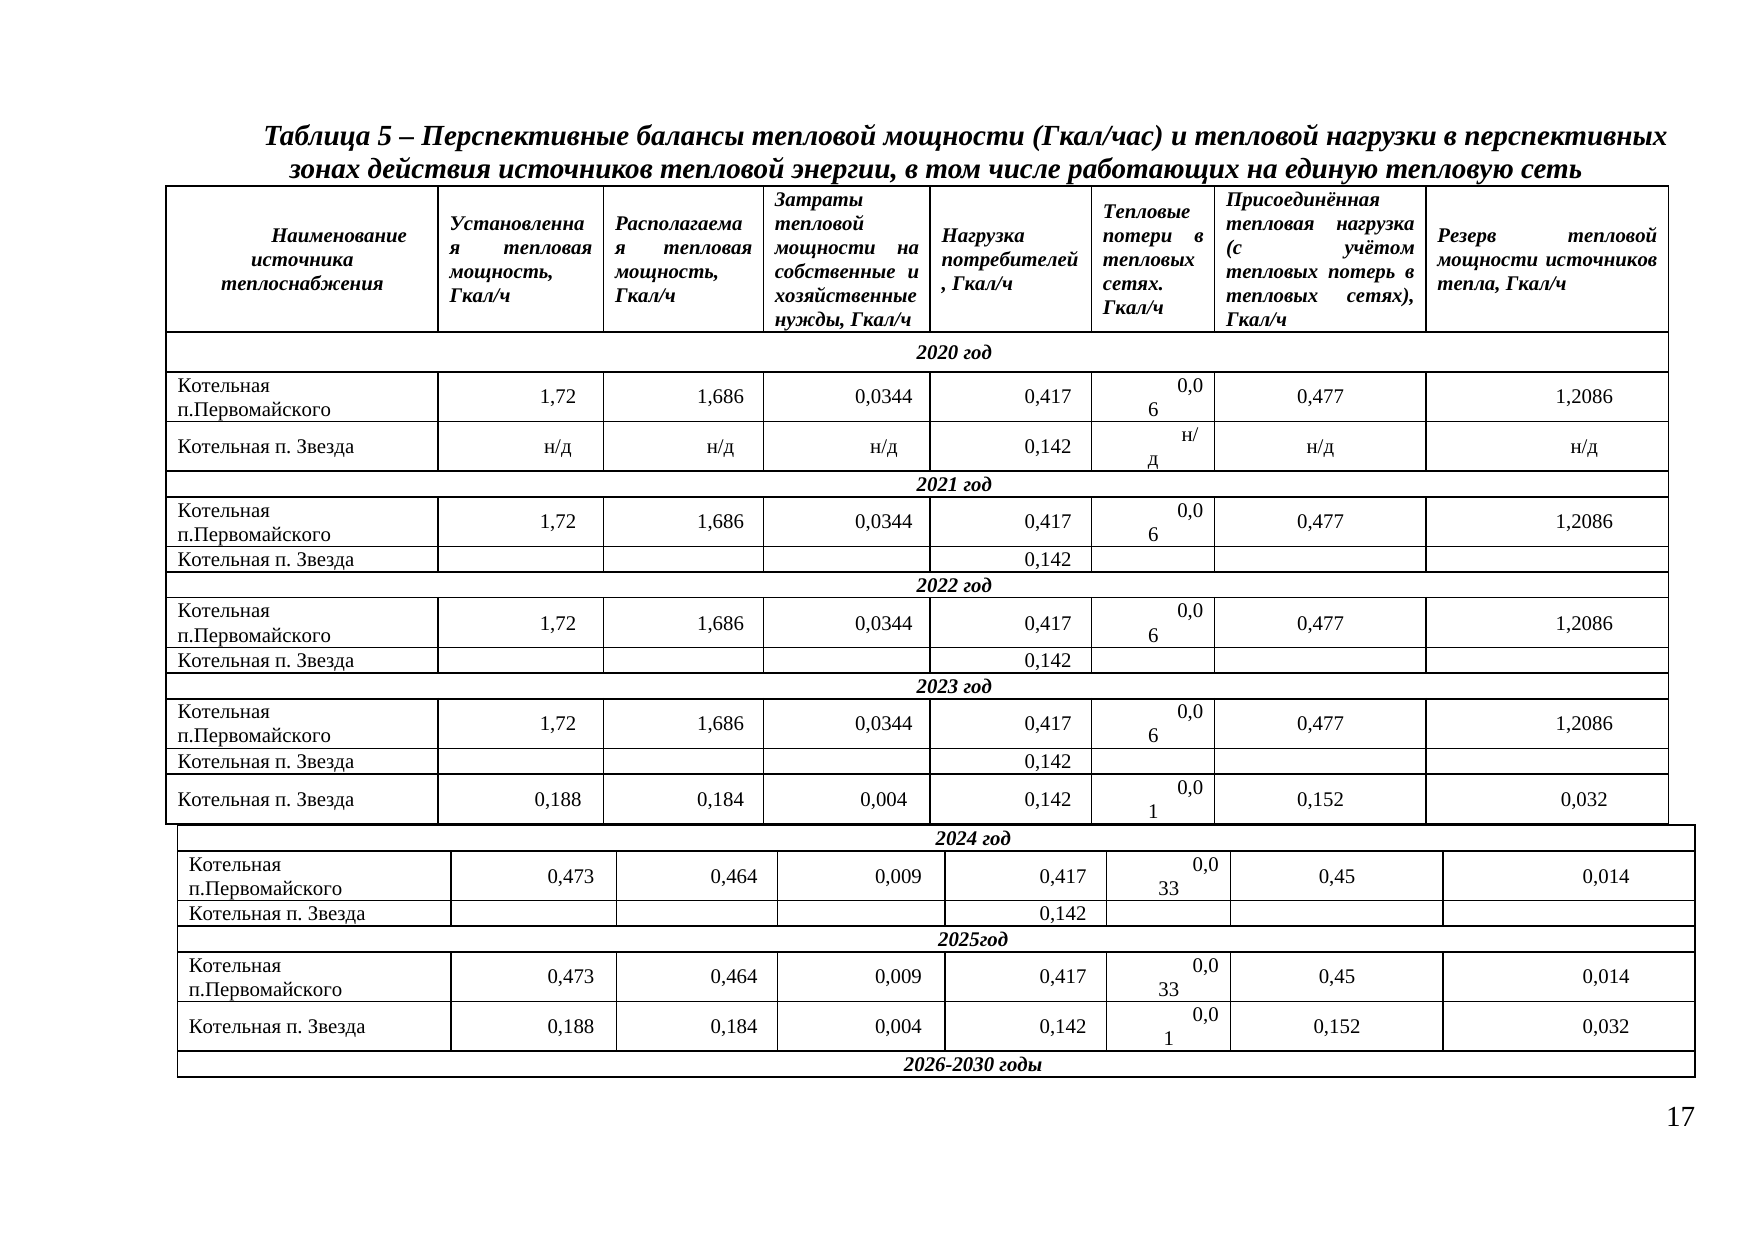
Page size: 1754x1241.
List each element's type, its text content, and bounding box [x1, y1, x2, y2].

table_cell 0,033 [1107, 852, 1230, 900]
table_cell 0,184 [617, 1002, 777, 1050]
table_cell 0,142 [931, 422, 1091, 470]
table_cell 0,417 [931, 598, 1091, 647]
table_cell [439, 749, 603, 773]
table_cell [1215, 648, 1425, 672]
table_cell Котельная п.Первомайского [167, 598, 437, 647]
table_cell 1,686 [604, 373, 763, 421]
table_cell 0,188 [439, 775, 603, 823]
table_cell 1,72 [439, 700, 603, 747]
table_cell 1,72 [439, 598, 603, 647]
table_cell [1215, 547, 1425, 571]
table_cell 0,417 [946, 852, 1106, 900]
table_cell [1215, 749, 1425, 773]
table_cell [1107, 901, 1230, 925]
table_cell 1,2086 [1427, 498, 1668, 546]
table_cell 0,142 [931, 547, 1091, 571]
table_cell н/д [764, 422, 929, 470]
table_cell 0,014 [1444, 953, 1694, 1001]
table_cell 0,009 [778, 852, 944, 900]
table_cell [439, 648, 603, 672]
table_cell 0,417 [931, 498, 1091, 546]
table_cell 0,477 [1215, 700, 1425, 747]
table_header Наименование источника теплоснабжения [167, 187, 437, 331]
table_cell Котельная п.Первомайского [167, 498, 437, 546]
table_cell 2026-2030 годы [178, 1052, 1694, 1076]
table_cell 0,477 [1215, 373, 1425, 421]
table_cell 1,686 [604, 598, 763, 647]
table_cell 1,2086 [1427, 598, 1668, 647]
table_cell 0,142 [931, 749, 1091, 773]
table_cell [604, 547, 763, 571]
table_cell 0,01 [1092, 775, 1214, 823]
table_cell [1092, 648, 1214, 672]
table_cell 0,142 [931, 648, 1091, 672]
table_cell 0,004 [764, 775, 929, 823]
table_cell 0,032 [1427, 775, 1668, 823]
table_cell н/д [439, 422, 603, 470]
table_cell 0,184 [604, 775, 763, 823]
table_cell 0,032 [1444, 1002, 1694, 1050]
table_cell 0,142 [946, 901, 1106, 925]
table_cell [604, 749, 763, 773]
table_cell н/д [1427, 422, 1668, 470]
table_cell Котельная п. Звезда [167, 749, 437, 773]
table_cell н/д [604, 422, 763, 470]
table_cell 0,033 [1107, 953, 1230, 1001]
table_cell Котельная п. Звезда [167, 648, 437, 672]
table_cell 0,014 [1444, 852, 1694, 900]
table_cell Котельная п. Звезда [167, 422, 437, 470]
table_cell н/д [1215, 422, 1425, 470]
table_cell 0,45 [1231, 953, 1442, 1001]
table_cell Котельная п. Звезда [167, 547, 437, 571]
table_cell 2023 год [167, 674, 1668, 698]
table_cell 0,06 [1092, 700, 1214, 747]
table_cell 0,06 [1092, 498, 1214, 546]
table_cell н/д [1092, 422, 1214, 470]
table_cell 0,477 [1215, 498, 1425, 546]
table_cell 0,0344 [764, 498, 929, 546]
table_cell [452, 901, 616, 925]
table_header Резерв тепловой мощности источников тепла, Гкал/ч [1427, 187, 1668, 331]
table_cell 1,2086 [1427, 700, 1668, 747]
table_cell [764, 547, 929, 571]
table_cell 1,2086 [1427, 373, 1668, 421]
table_cell [778, 901, 944, 925]
table_cell 0,004 [778, 1002, 944, 1050]
table_cell 0,417 [946, 953, 1106, 1001]
table_cell 0,188 [452, 1002, 616, 1050]
table_cell 0,417 [931, 700, 1091, 747]
table_cell 1,686 [604, 700, 763, 747]
table_cell 0,01 [1107, 1002, 1230, 1050]
table_cell 0,464 [617, 953, 777, 1001]
table_cell [764, 648, 929, 672]
table_cell 2021 год [167, 472, 1668, 496]
table_cell [617, 901, 777, 925]
table_cell 1,686 [604, 498, 763, 546]
table_cell 0,45 [1231, 852, 1442, 900]
table_cell 0,152 [1231, 1002, 1442, 1050]
table_cell [1231, 901, 1442, 925]
table_cell [439, 547, 603, 571]
table_cell Котельная п. Звезда [178, 901, 450, 925]
table_cell Котельная п. Звезда [167, 775, 437, 823]
table_cell [764, 749, 929, 773]
table_cell [1427, 648, 1668, 672]
table_cell 0,06 [1092, 598, 1214, 647]
table_cell 0,009 [778, 953, 944, 1001]
table_cell [1427, 547, 1668, 571]
table_cell 0,473 [452, 953, 616, 1001]
table_cell 0,464 [617, 852, 777, 900]
table_header 2024 год [178, 826, 1694, 850]
table_cell 0,142 [946, 1002, 1106, 1050]
table_cell 0,152 [1215, 775, 1425, 823]
table_header Располагаемая тепловая мощность, Гкал/ч [604, 187, 763, 331]
table_header Тепловые потери в тепловых сетях. Гкал/ч [1092, 187, 1214, 331]
table_cell 0,06 [1092, 373, 1214, 421]
table_cell [1444, 901, 1694, 925]
table_header Присоединённая тепловая нагрузка (с учётом тепловых потерь в тепловых сетях), Гкал/ч [1215, 187, 1425, 331]
table_cell 1,72 [439, 373, 603, 421]
table_header Установленная тепловая мощность, Гкал/ч [439, 187, 603, 331]
table_cell [1092, 749, 1214, 773]
table_cell [1092, 547, 1214, 571]
table_cell 0,473 [452, 852, 616, 900]
table_cell 0,0344 [764, 598, 929, 647]
table_cell Котельная п.Первомайского [167, 700, 437, 747]
table_cell 0,477 [1215, 598, 1425, 647]
table_header Нагрузка потребителей, Гкал/ч [931, 187, 1091, 331]
text Таблица 5 – Перспективные балансы тепловой мощности (Гкал/час) и тепловой нагрузки в перспективных зонах действия источников тепловой энергии, в том числе работающих на единую тепловую сеть [177, 118, 1695, 185]
table_cell 2020 год [167, 333, 1668, 371]
table_cell [1427, 749, 1668, 773]
table_cell 0,417 [931, 373, 1091, 421]
table_cell 0,0344 [764, 373, 929, 421]
table_cell Котельная п.Первомайского [178, 852, 450, 900]
table_cell 0,142 [931, 775, 1091, 823]
table_cell 1,72 [439, 498, 603, 546]
table_cell 2025год [178, 927, 1694, 951]
table_cell 2022 год [167, 573, 1668, 597]
table_cell Котельная п. Звезда [178, 1002, 450, 1050]
table_cell Котельная п.Первомайского [178, 953, 450, 1001]
table_cell [604, 648, 763, 672]
table_cell Котельная п.Первомайского [167, 373, 437, 421]
table_header Затраты тепловой мощности на собственные и хозяйственные нужды, Гкал/ч [764, 187, 929, 331]
table_cell 0,0344 [764, 700, 929, 747]
